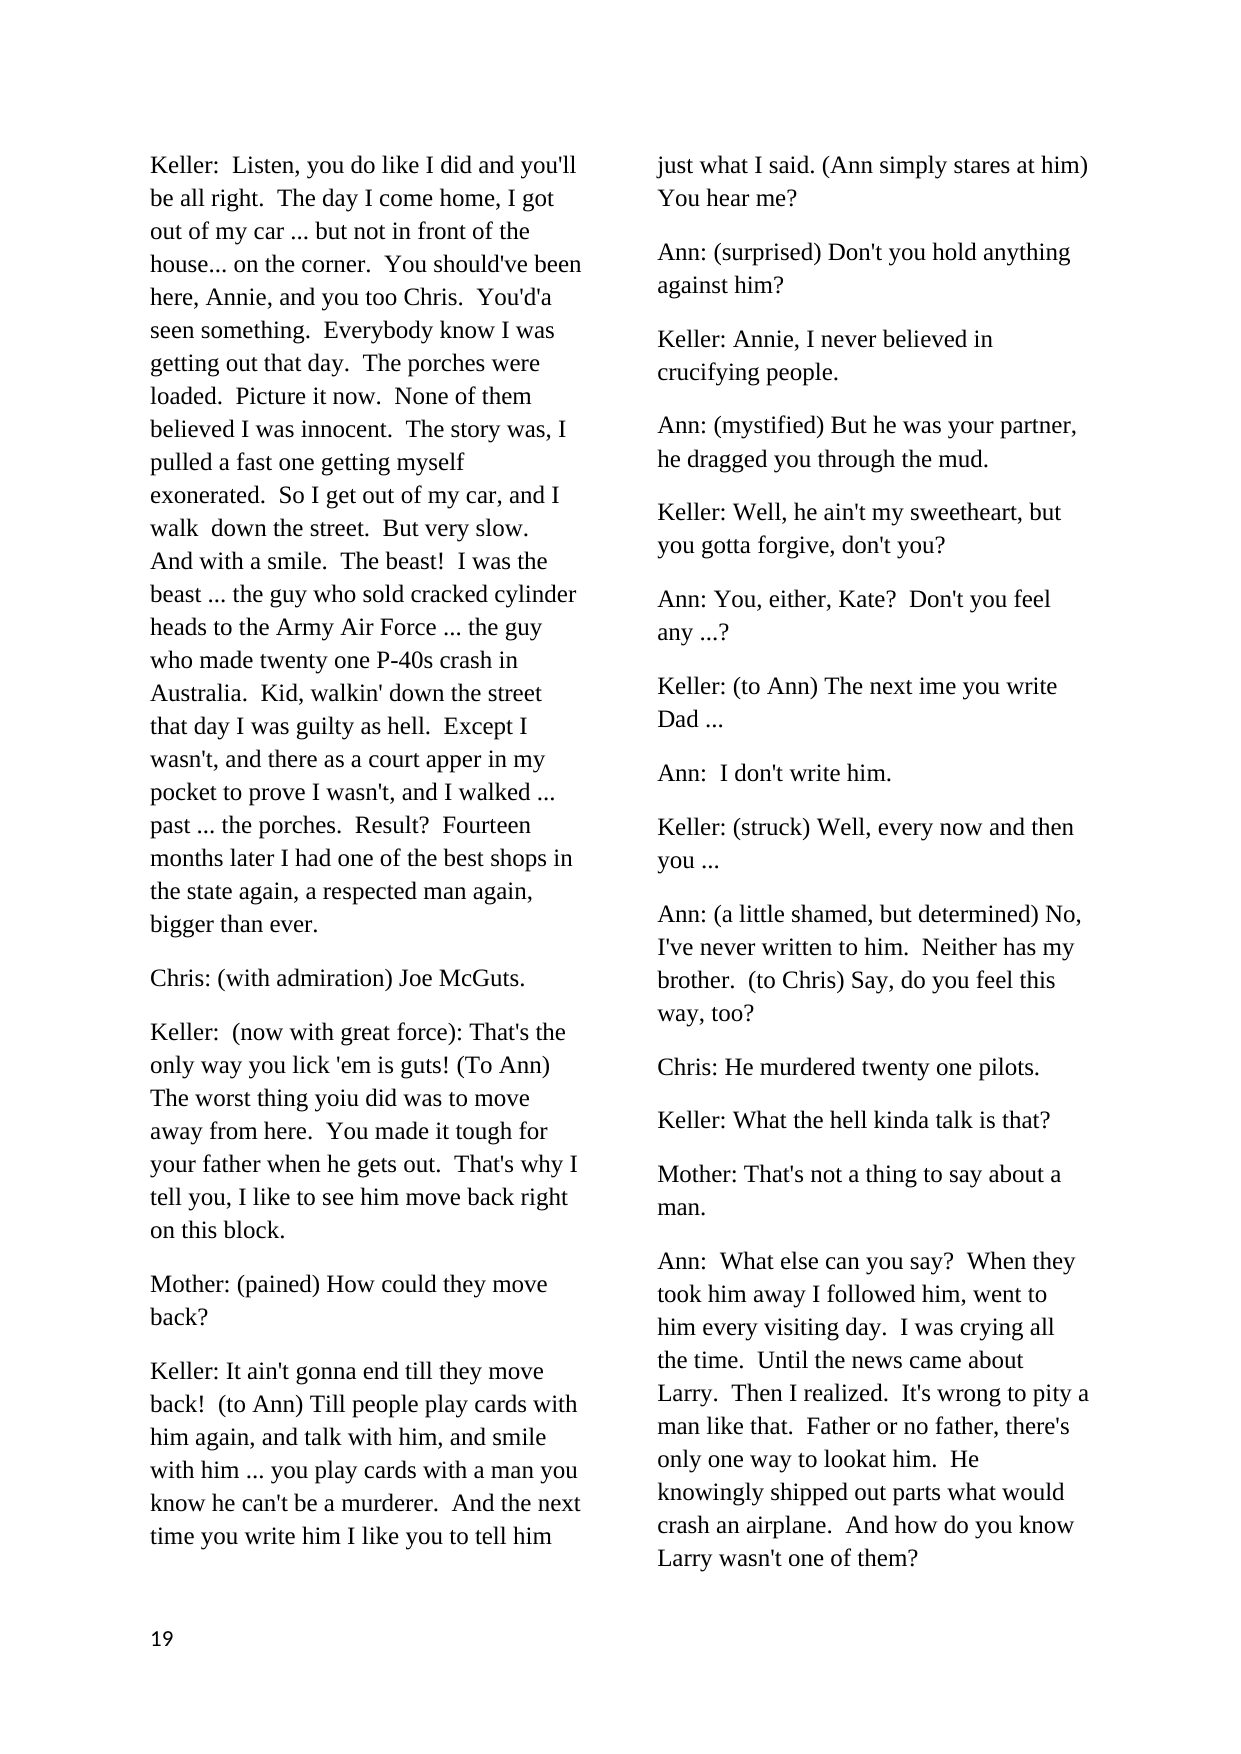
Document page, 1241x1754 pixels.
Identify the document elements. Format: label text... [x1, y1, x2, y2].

text Keller: (struck) Well, every now and then you ... [657, 812, 1090, 874]
text Mother: That's not a thing to say about a man. [657, 1159, 1090, 1221]
text Ann: You, either, Kate? Don't you feel any ...? [657, 584, 1090, 646]
text Chris: (with admiration) Joe McGuts. [150, 963, 583, 992]
text Keller: Well, he ain't my sweetheart, but you gotta forgive, don't you? [657, 497, 1090, 559]
text Keller: It ain't gonna end till they move back! (to Ann) Till people play cards with him again, and talk with him, and smile with him ... you play cards with a man you know he can't be a murderer. And the next time you write him I like you to tell him just what I said. (Ann simply stares at him) You hear me? [150, 1356, 583, 1550]
text Keller: Listen, you do like I did and you'll be all right. The day I come home, I got out of my car ... but not in front of the house... on the corner. You should've been here, Annie, and you too Chris. You'd'a seen something. Everybody know I was getting out that day. The porches were loaded. Picture it now. None of them believed I was innocent. The story was, I pulled a fast one getting myself exonerated. So I get out of my car, and I walk down the street. But very slow. And with a smile. The beast! I was the beast ... the guy who sold cracked cylinder heads to the Army Air Force ... the guy who made twenty one P-40s crash in Australia. Kid, walkin' down the street that day I was guilty as hell. Except I wasn't, and there as a court apper in my pocket to prove I wasn't, and I walked ... past ... the porches. Result? Fourteen months later I had one of the best shops in the state again, a respected man again, bigger than ever. [150, 150, 583, 938]
text Keller: It ain't gonna end till they move back! (to Ann) Till people play cards with him again, and talk with him, and smile with him ... you play cards with a man you know he can't be a murderer. And the next time you write him I like you to tell him just what I said. (Ann simply stares at him) You hear me? [657, 150, 1090, 212]
text Chris: He murdered twenty one pilots. [657, 1052, 1090, 1081]
text Ann: I don't write him. [657, 758, 1090, 787]
text Ann: (a little shamed, but determined) No, I've never written to him. Neither has my brother. (to Chris) Say, do you feel this way, too? [657, 899, 1090, 1027]
text Ann: (mystified) But he was your partner, he dragged you through the mud. [657, 411, 1090, 472]
text Mother: (pained) How could they move back? [150, 1269, 583, 1331]
text Keller: (now with great force): That's the only way you lick 'em is guts! (To Ann) The worst thing yoiu did was to move away from here. You made it tough for your father when he gets out. That's why I tell you, I like to see him move back right on this block. [150, 1017, 583, 1244]
text Keller: Annie, I never believed in crucifying people. [657, 324, 1090, 386]
text Keller: (to Ann) The next ime you write Dad ... [657, 671, 1090, 733]
text Ann: (surprised) Don't you hold anything against him? [657, 237, 1090, 299]
text Keller: What the hell kinda talk is that? [657, 1106, 1090, 1134]
text Ann: What else can you say? When they took him away I followed him, went to him every visiting day. I was crying all the time. Until the news came about Larry. Then I realized. It's wrong to pity a man like that. Father or no father, there's only one way to lookat him. He knowingly shipped out parts what would crash an airplane. And how do you know Larry wasn't one of them? [657, 1246, 1090, 1572]
